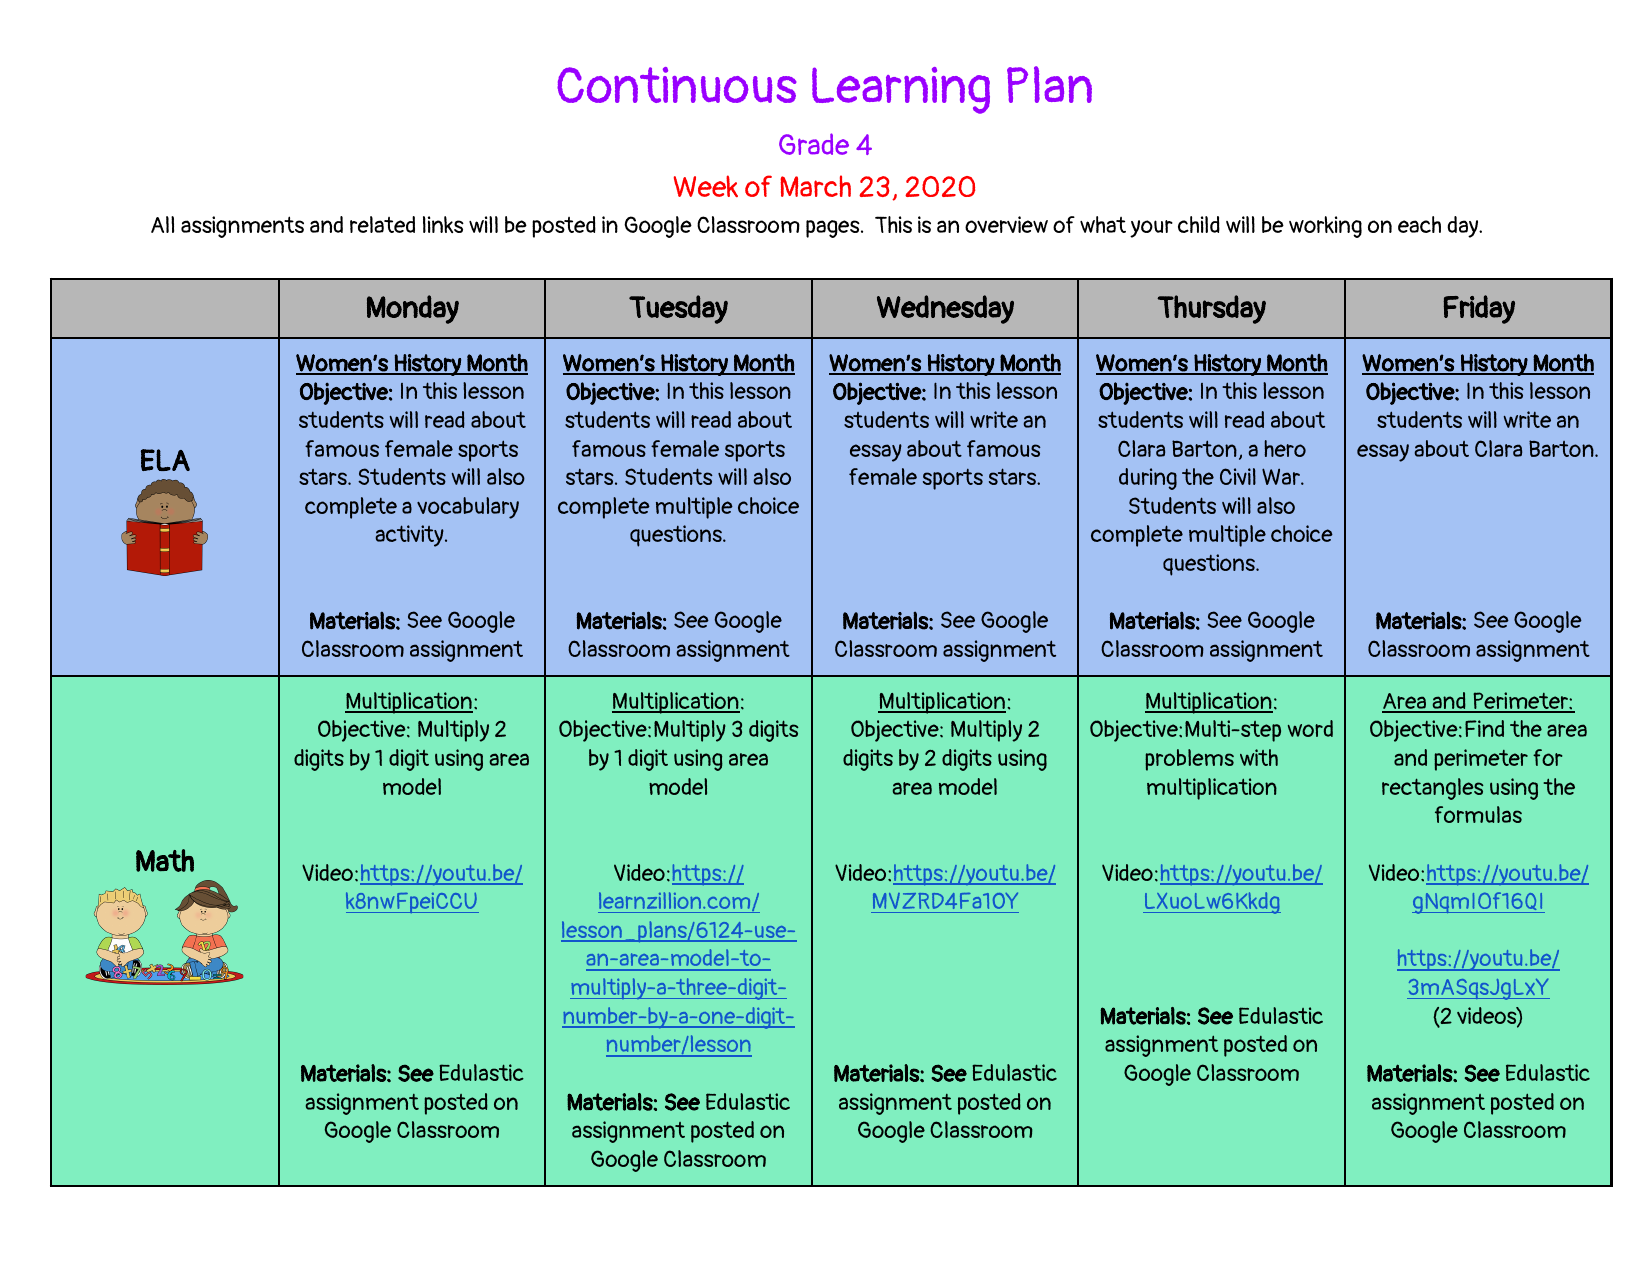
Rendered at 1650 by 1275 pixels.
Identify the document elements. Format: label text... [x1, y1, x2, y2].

table_cell Women’s History Month Objective: In this lesson students will read about famous female sports stars. Students will also complete multiple choice questions. Materials: See Google Classroom assignment [546, 339, 811, 675]
picture [85, 880, 244, 985]
table_header Wednesday [813, 280, 1077, 337]
table_cell Multiplication: Objective: Multiply 2 digits by 2 digits using area model Video:https://youtu.be/MVZRD4Fa1OY Materials: See Edulastic assignment posted on Google Classroom [813, 677, 1077, 1185]
text Grade 4 [150, 128, 1500, 164]
table_header [52, 280, 278, 337]
table_header Thursday [1079, 280, 1344, 337]
table_header Monday [280, 280, 544, 337]
text Week of March 23, 2020 [150, 170, 1500, 206]
table_header Friday [1346, 280, 1610, 337]
table_cell Multiplication: Objective:Multiply 3 digits by 1 digit using area model Video:https://learnzillion.com/lesson_plans/6124-use-an-area-model-to-multiply-a-three-digit-number-by-a-one-digit-number/lesson Materials: See Edulastic assignment posted on Google Classroom [546, 677, 811, 1185]
table_cell Women’s History Month Objective: In this lesson students will read about Clara Barton, a hero during the Civil War. Students will also complete multiple choice questions. Materials: See Google Classroom assignment [1079, 339, 1344, 675]
table_cell Multiplication: Objective: Multiply 2 digits by 1 digit using area model Video:https://youtu.be/k8nwFpeiCCU Materials: See Edulastic assignment posted on Google Classroom [280, 677, 544, 1185]
table_cell Women’s History Month Objective: In this lesson students will write an essay about Clara Barton. Materials: See Google Classroom assignment [1346, 339, 1610, 675]
text Continuous Learning Plan [150, 56, 1500, 119]
table_cell Math [52, 677, 278, 1185]
text All assignments and related links will be posted in Google Classroom pages. This is an overview of what your child will be working on each day. [150, 212, 1500, 241]
table_header Tuesday [546, 280, 811, 337]
table_cell Area and Perimeter: Objective:Find the area and perimeter for rectangles using the formulas Video:https://youtu.be/gNqmI0f16QI https://youtu.be/3mASqsJgLxY (2 videos) Materials: See Edulastic assignment posted on Google Classroom [1346, 677, 1610, 1185]
table_cell ELA [52, 339, 278, 675]
picture [121, 479, 208, 576]
table_cell Women’s History Month Objective: In this lesson students will read about famous female sports stars. Students will also complete a vocabulary activity. Materials: See Google Classroom assignment [280, 339, 544, 675]
table_cell Multiplication: Objective:Multi-step word problems with multiplication Video:https://youtu.be/LXuoLw6Kkdg Materials: See Edulastic assignment posted on Google Classroom [1079, 677, 1344, 1185]
table_cell Women’s History Month Objective: In this lesson students will write an essay about famous female sports stars. Materials: See Google Classroom assignment [813, 339, 1077, 675]
